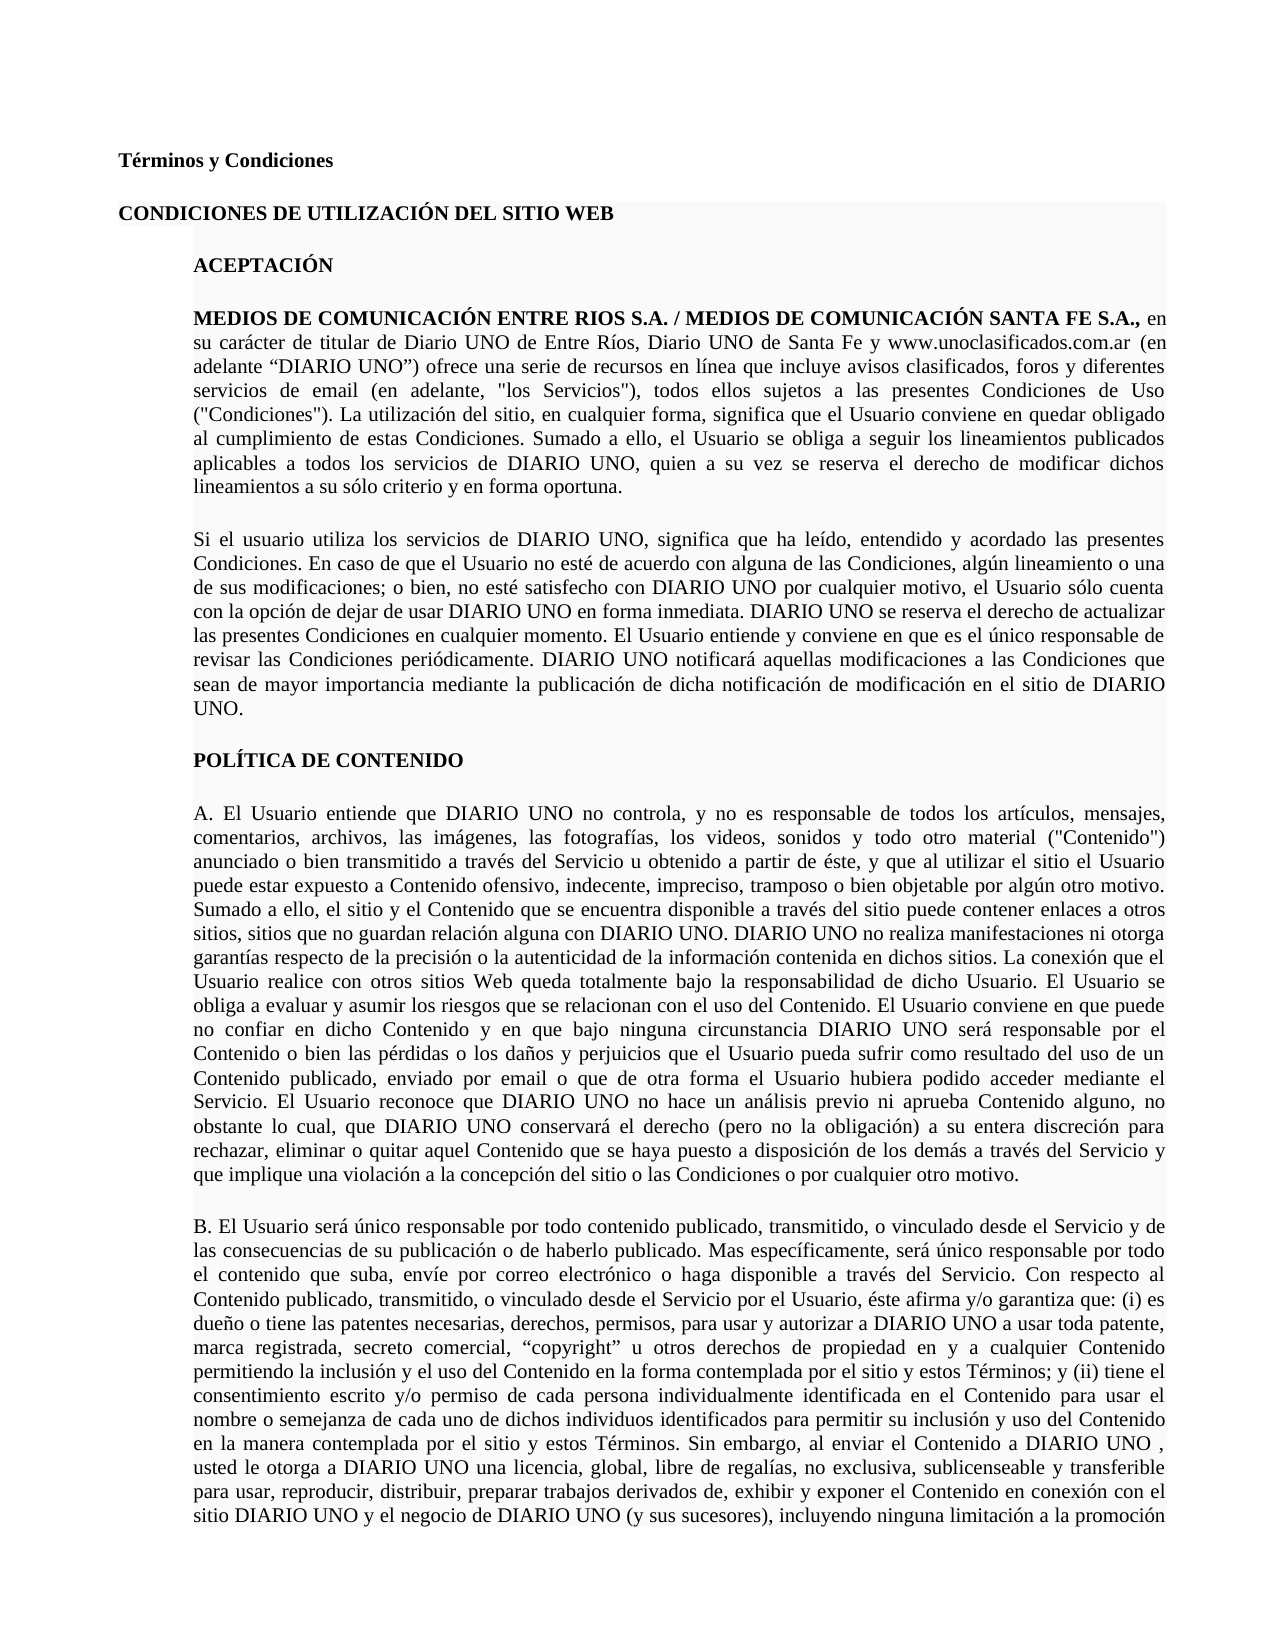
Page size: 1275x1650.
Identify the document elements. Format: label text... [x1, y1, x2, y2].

text Si el usuario utiliza los servicios de DIARIO UNO, significa que ha leído, entendido y acordado las presentes Condiciones. En caso de que el Usuario no esté de acuerdo con alguna de las Condiciones, algún lineamiento o una de sus modificaciones; o bien, no esté satisfecho con DIARIO UNO por cualquier motivo, el Usuario sólo cuenta con la opción de dejar de usar DIARIO UNO en forma inmediata. DIARIO UNO se reserva el derecho de actualizar las presentes Condiciones en cualquier momento. El Usuario entiende y conviene en que es el único responsable de revisar las Condiciones periódicamente. DIARIO UNO notificará aquellas modificaciones a las Condiciones que sean de mayor importancia mediante la publicación de dicha notificación de modificación en el sitio de DIARIO UNO. [193, 527, 1167, 719]
text A. El Usuario entiende que DIARIO UNO no controla, y no es responsable de todos los artículos, mensajes, comentarios, archivos, las imágenes, las fotografías, los videos, sonidos y todo otro material ("Contenido") anunciado o bien transmitido a través del Servicio u obtenido a partir de éste, y que al utilizar el sitio el Usuario puede estar expuesto a Contenido ofensivo, indecente, impreciso, tramposo o bien objetable por algún otro motivo. Sumado a ello, el sitio y el Contenido que se encuentra disponible a través del sitio puede contener enlaces a otros sitios, sitios que no guardan relación alguna con DIARIO UNO. DIARIO UNO no realiza manifestaciones ni otorga garantías respecto de la precisión o la autenticidad de la información contenida en dichos sitios. La conexión que el Usuario realice con otros sitios Web queda totalmente bajo la responsabilidad de dicho Usuario. El Usuario se obliga a evaluar y asumir los riesgos que se relacionan con el uso del Contenido. El Usuario conviene en que puede no confiar en dicho Contenido y en que bajo ninguna circunstancia DIARIO UNO será responsable por el Contenido o bien las pérdidas o los daños y perjuicios que el Usuario pueda sufrir como resultado del uso de un Contenido publicado, enviado por email o que de otra forma el Usuario hubiera podido acceder mediante el Servicio. El Usuario reconoce que DIARIO UNO no hace un análisis previo ni aprueba Contenido alguno, no obstante lo cual, que DIARIO UNO conservará el derecho (pero no la obligación) a su entera discreción para rechazar, eliminar o quitar aquel Contenido que se haya puesto a disposición de los demás a través del Servicio y que implique una violación a la concepción del sitio o las Condiciones o por cualquier otro motivo. [193, 801, 1167, 1186]
text POLÍTICA DE CONTENIDO [193, 748, 1167, 772]
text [193, 1214, 1167, 1527]
text ACEPTACIÓN [193, 253, 1167, 277]
text CONDICIONES DE UTILIZACIÓN DEL SITIO WEB [118, 201, 1167, 225]
text MEDIOS DE COMUNICACIÓN ENTRE RIOS S.A. / MEDIOS DE COMUNICACIÓN SANTA FE S.A., en su carácter de titular de Diario UNO de Entre Ríos, Diario UNO de Santa Fe y www.unoclasificados.com.ar (en adelante “DIARIO UNO”) ofrece una serie de recursos en línea que incluye avisos clasificados, foros y diferentes servicios de email (en adelante, "los Servicios"), todos ellos sujetos a las presentes Condiciones de Uso ("Condiciones"). La utilización del sitio, en cualquier forma, significa que el Usuario conviene en quedar obligado al cumplimiento de estas Condiciones. Sumado a ello, el Usuario se obliga a seguir los lineamientos publicados aplicables a todos los servicios de DIARIO UNO, quien a su vez se reserva el derecho de modificar dichos lineamientos a su sólo criterio y en forma oportuna. [193, 306, 1167, 498]
text Términos y Condiciones [118, 148, 1167, 172]
